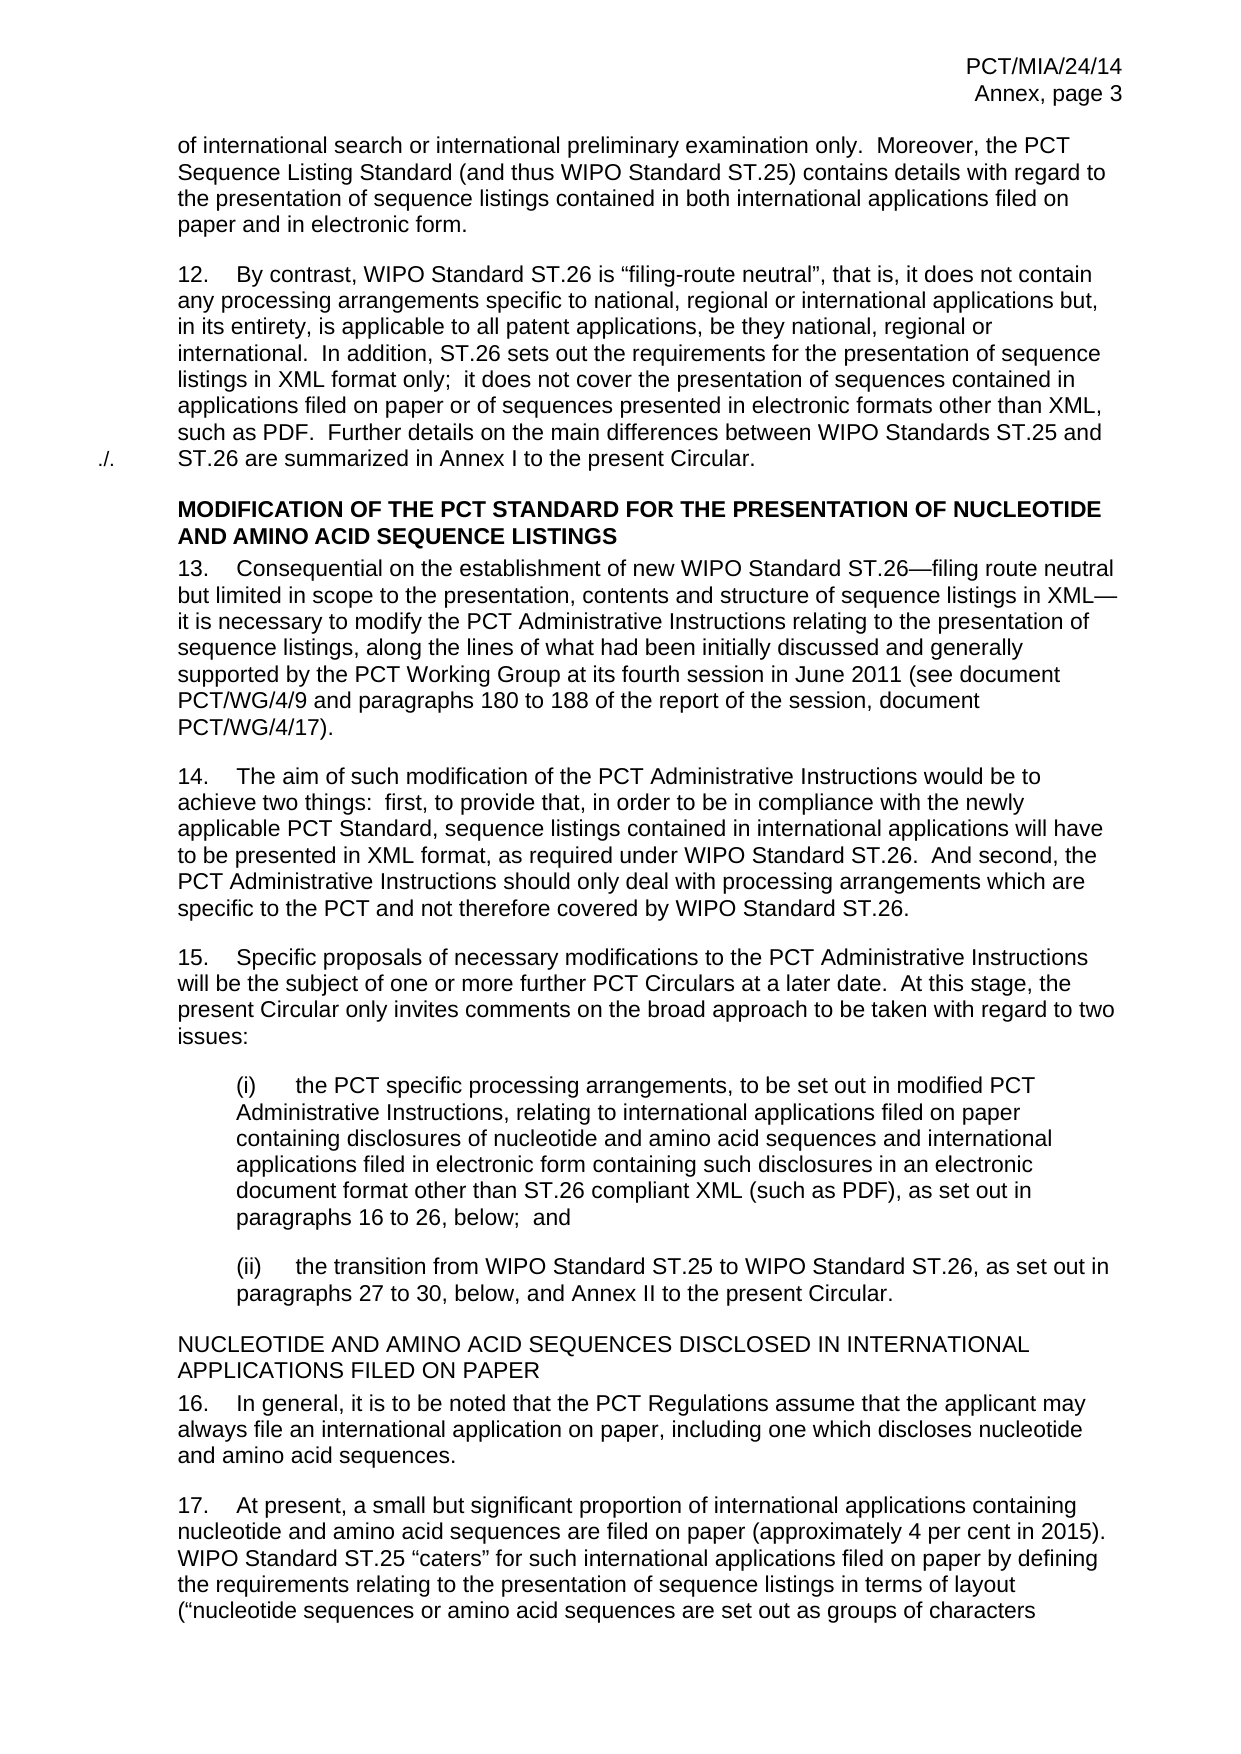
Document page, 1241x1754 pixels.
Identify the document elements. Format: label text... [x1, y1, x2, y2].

list the transition from WIPO Standard ST.25 to WIPO Standard ST.26, as set out in paragraphs 27 to 30, below, and Annex II to the present Circular. [236, 1253, 1122, 1306]
text Consequential on the establishment of new WIPO Standard ST.26—filing route neutral but limited in scope to the presentation, contents and structure of sequence listings in XML—it is necessary to modify the PCT Administrative Instructions relating to the presentation of sequence listings, along the lines of what had been initially discussed and generally supported by the PCT Working Group at its fourth session in June 2011 (see document PCT/WG/4/9 and paragraphs 180 to 188 of the report of the session, document PCT/WG/4/17). [177, 555, 1122, 740]
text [177, 132, 1122, 238]
subtitle Nucleotide and Amino Acid sequences Disclosed in international applications filed on paper [177, 1331, 1122, 1383]
subtitle Modification of the PCT Standard for the Presentation of Nucleotide and Amino Acid Sequence Listings [177, 496, 1122, 549]
text In general, it is to be noted that the PCT Regulations assume that the applicant may always file an international application on paper, including one which discloses nucleotide and amino acid sequences. [177, 1390, 1122, 1469]
text Specific proposals of necessary modifications to the PCT Administrative Instructions will be the subject of one or more further PCT Circulars at a later date. At this stage, the present Circular only invites comments on the broad approach to be taken with regard to two issues: [177, 944, 1122, 1049]
list the PCT specific processing arrangements, to be set out in modified PCT Administrative Instructions, relating to international applications filed on paper containing disclosures of nucleotide and amino acid sequences and international applications filed in electronic form containing such disclosures in an electronic document format other than ST.26 compliant XML (such as PDF), as set out in paragraphs 16 to 26, below; and [236, 1072, 1122, 1230]
text The aim of such modification of the PCT Administrative Instructions would be to achieve two things: first, to provide that, in order to be in compliance with the newly applicable PCT Standard, sequence listings contained in international applications will have to be presented in XML format, as required under WIPO Standard ST.26. And second, the PCT Administrative Instructions should only deal with processing arrangements which are specific to the PCT and not therefore covered by WIPO Standard ST.26. [177, 763, 1122, 921]
text By contrast, WIPO Standard ST.26 is “filing-route neutral”, that is, it does not contain any processing arrangements specific to national, regional or international applications but, in its entirety, is applicable to all patent applications, be they national, regional or international. In addition, ST.26 sets out the requirements for the presentation of sequence listings in XML format only; it does not cover the presentation of sequences contained in applications filed on paper or of sequences presented in electronic formats other than XML, such as PDF. Further details on the main differences between WIPO Standards ST.25 and ST.26 are summarized in Annex I to the present Circular. [177, 261, 1122, 471]
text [177, 1492, 1122, 1623]
